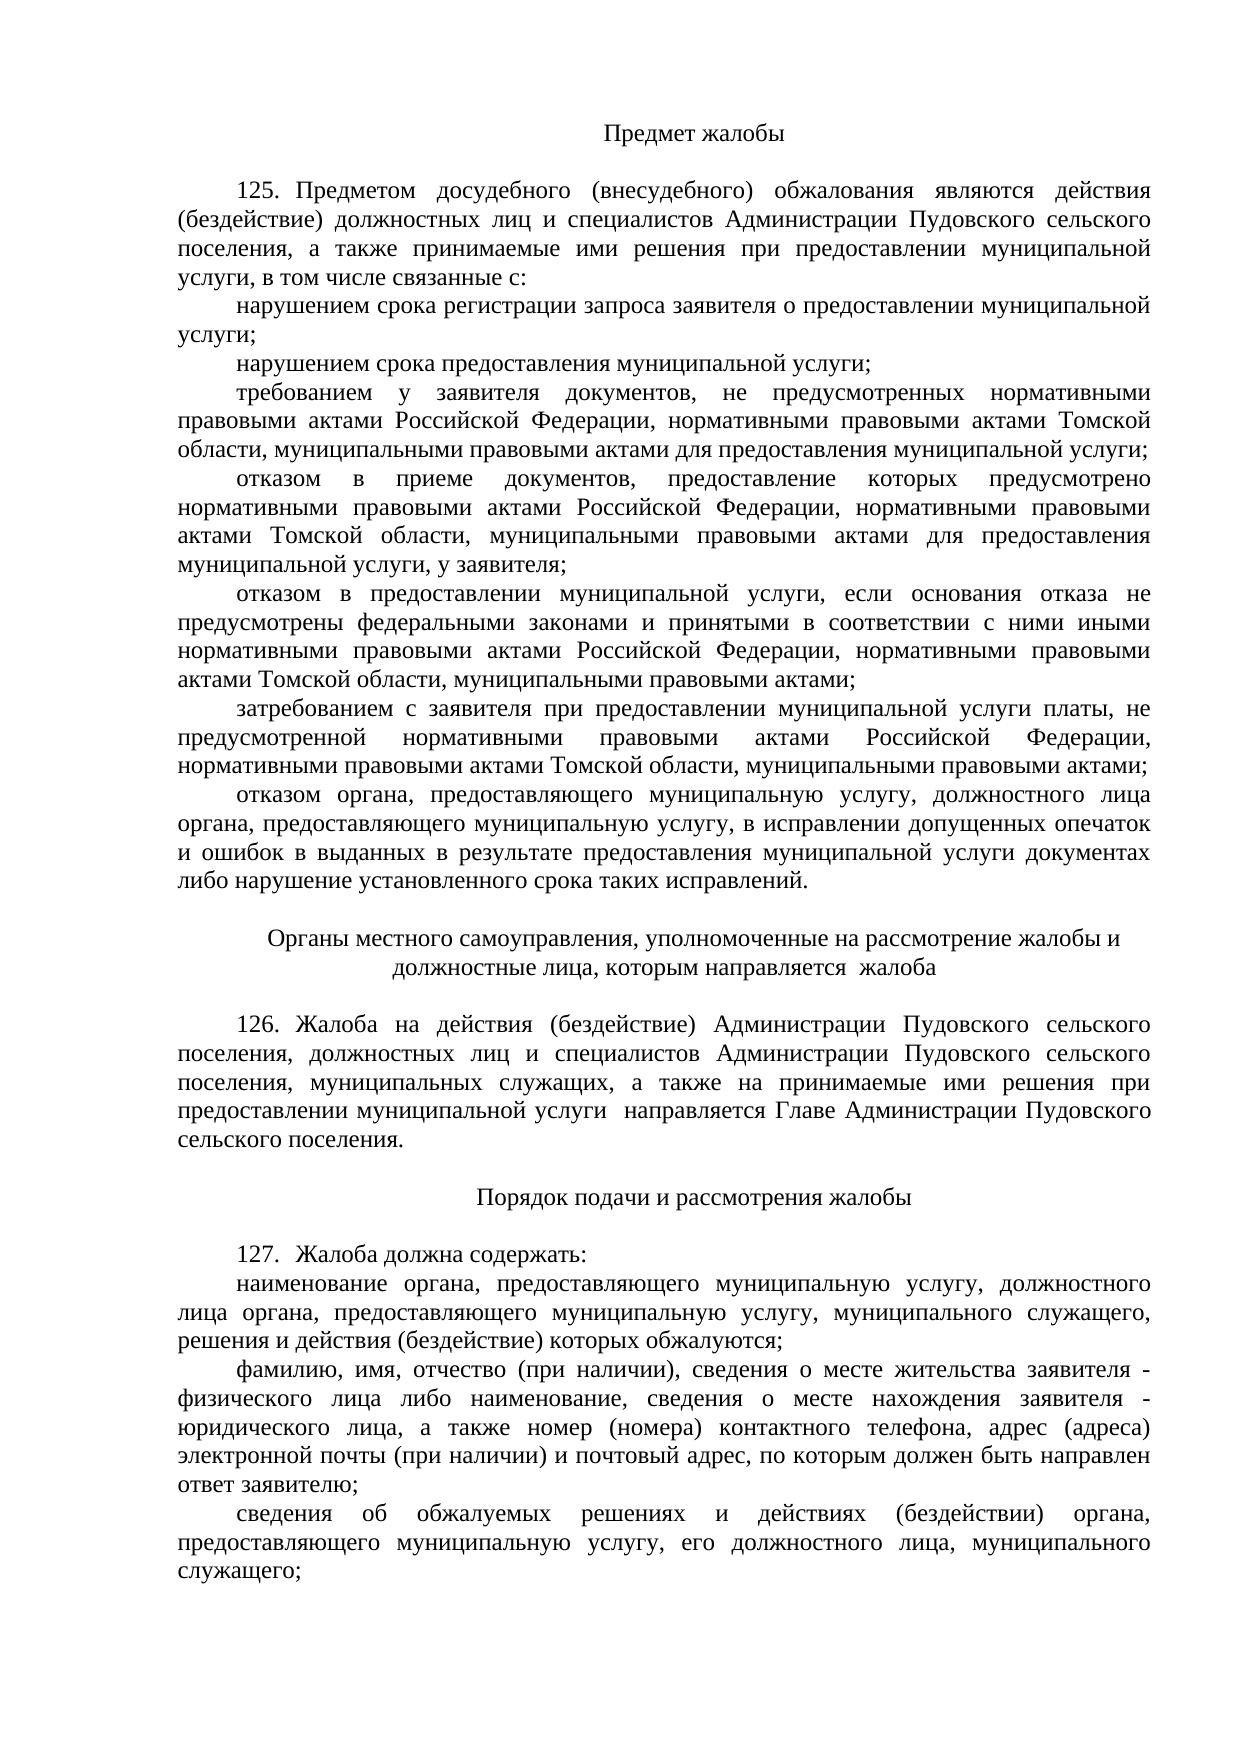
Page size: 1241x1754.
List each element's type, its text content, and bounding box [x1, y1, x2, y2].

list Жалоба должна содержать: [177, 1239, 1152, 1268]
text сведения об обжалуемых решениях и действиях (бездействии) органа, предоставляющего муниципальную услугу, его должностного лица, муниципального служащего; [177, 1498, 1152, 1584]
text фамилию, имя, отчество (при наличии), сведения о месте жительства заявителя - физического лица либо наименование, сведения о месте нахождения заявителя - юридического лица, а также номер (номера) контактного телефона, адрес (адреса) электронной почты (при наличии) и почтовый адрес, по которым должен быть направлен ответ заявителю; [177, 1354, 1152, 1498]
text затребованием с заявителя при предоставлении муниципальной услуги платы, не предусмотренной нормативными правовыми актами Российской Федерации, нормативными правовыми актами Томской области, муниципальными правовыми актами; [177, 693, 1152, 779]
text Порядок подачи и рассмотрения жалобы [177, 1182, 1152, 1211]
text наименование органа, предоставляющего муниципальную услугу, должностного лица органа, предоставляющего муниципальную услугу, муниципального служащего, решения и действия (бездействие) которых обжалуются; [177, 1268, 1152, 1354]
list Жалоба на действия (бездействие) Администрации Пудовского сельского поселения, должностных лиц и специалистов Администрации Пудовского сельского поселения, муниципальных служащих, а также на принимаемые ими решения при предоставлении муниципальной услуги направляется Главе Администрации Пудовского сельского поселения. [177, 1009, 1152, 1153]
text отказом органа, предоставляющего муниципальную услугу, должностного лица органа, предоставляющего муниципальную услугу, в исправлении допущенных опечаток и ошибок в выданных в результате предоставления муниципальной услуги документах либо нарушение установленного срока таких исправлений. [177, 779, 1152, 894]
text отказом в приеме документов, предоставление которых предусмотрено нормативными правовыми актами Российской Федерации, нормативными правовыми актами Томской области, муниципальными правовыми актами для предоставления муниципальной услуги, у заявителя; [177, 463, 1152, 578]
text Предмет жалобы [177, 118, 1152, 147]
text требованием у заявителя документов, не предусмотренных нормативными правовыми актами Российской Федерации, нормативными правовыми актами Томской области, муниципальными правовыми актами для предоставления муниципальной услуги; [177, 377, 1152, 463]
list Предметом досудебного (внесудебного) обжалования являются действия (бездействие) должностных лиц и специалистов Администрации Пудовского сельского поселения, а также принимаемые ими решения при предоставлении муниципальной услуги, в том числе связанные с: [177, 176, 1152, 291]
text нарушением срока предоставления муниципальной услуги; [177, 348, 1152, 377]
text нарушением срока регистрации запроса заявителя о предоставлении муниципальной услуги; [177, 291, 1152, 348]
text отказом в предоставлении муниципальной услуги, если основания отказа не предусмотрены федеральными законами и принятыми в соответствии с ними иными нормативными правовыми актами Российской Федерации, нормативными правовыми актами Томской области, муниципальными правовыми актами; [177, 578, 1152, 693]
text Органы местного самоуправления, уполномоченные на рассмотрение жалобы и должностные лица, которым направляется жалоба [177, 923, 1152, 981]
